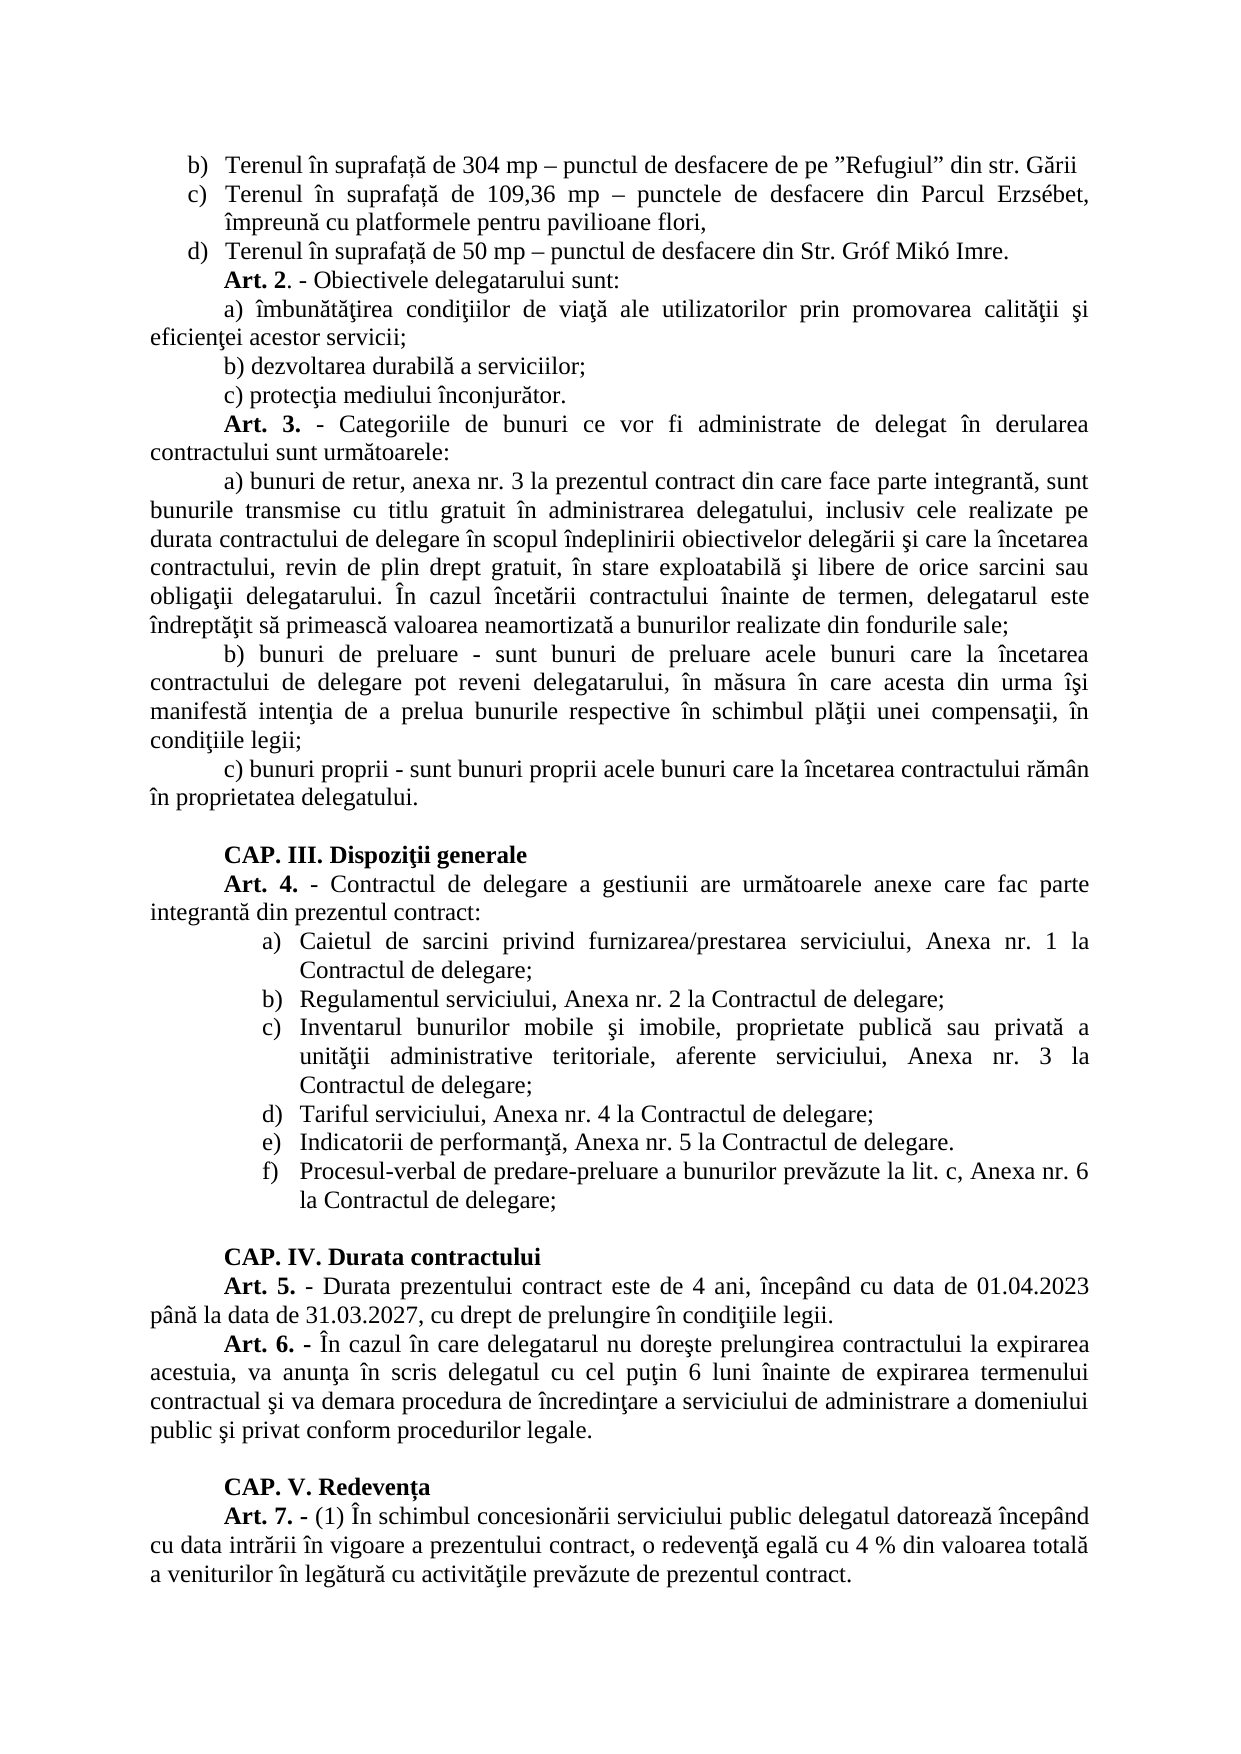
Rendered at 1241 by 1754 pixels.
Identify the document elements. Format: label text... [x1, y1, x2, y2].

text Art. 7. - (1) În schimbul concesionării serviciului public delegatul datorează începând cu data intrării în vigoare a prezentului contract, o redevenţă egală cu 4 % din valoarea totală a veniturilor în legătură cu activităţile prevăzute de prezentul contract. [150, 1501, 1090, 1587]
text c) protecţia mediului înconjurător. [150, 380, 1090, 409]
text CAP. III. Dispoziţii generale [150, 840, 1090, 869]
text a) îmbunătăţirea condiţiilor de viaţă ale utilizatorilor prin promovarea calităţii şi eficienţei acestor servicii; [150, 294, 1090, 351]
text b) bunuri de preluare - sunt bunuri de preluare acele bunuri care la încetarea contractului de delegare pot reveni delegatarului, în măsura în care acesta din urma îşi manifestă intenţia de a prelua bunurile respective în schimbul plăţii unei compensaţii, în condiţiile legii; [150, 639, 1090, 754]
text Art. 5. - Durata prezentului contract este de 4 ani, începând cu data de 01.04.2023 până la data de 31.03.2027, cu drept de prelungire în condiţiile legii. [150, 1271, 1090, 1329]
list Tariful serviciului, Anexa nr. 4 la Contractul de delegare; [262, 1099, 1090, 1127]
list Terenul în suprafață de 304 mp – punctul de desfacere de pe ”Refugiul” din str. Gării [187, 150, 1090, 179]
list Terenul în suprafață de 50 mp – punctul de desfacere din Str. Gróf Mikó Imre. [187, 236, 1090, 265]
list Inventarul bunurilor mobile şi imobile, proprietate publică sau privată a unităţii administrative teritoriale, aferente serviciului, Anexa nr. 3 la Contractul de delegare; [262, 1012, 1090, 1099]
text Art. 2. - Obiectivele delegatarului sunt: [150, 265, 1090, 294]
list Indicatorii de performanţă, Anexa nr. 5 la Contractul de delegare. [262, 1127, 1090, 1156]
list Caietul de sarcini privind furnizarea/prestarea serviciului, Anexa nr. 1 la Contractul de delegare; [262, 926, 1090, 984]
text c) bunuri proprii - sunt bunuri proprii acele bunuri care la încetarea contractului rămân în proprietatea delegatului. [150, 754, 1090, 811]
list Terenul în suprafață de 109,36 mp – punctele de desfacere din Parcul Erzsébet, împreună cu platformele pentru pavilioane flori, [187, 179, 1090, 236]
list Procesul-verbal de predare-preluare a bunurilor prevăzute la lit. c, Anexa nr. 6 la Contractul de delegare; [262, 1156, 1090, 1214]
text a) bunuri de retur, anexa nr. 3 la prezentul contract din care face parte integrantă, sunt bunurile transmise cu titlu gratuit în administrarea delegatului, inclusiv cele realizate pe durata contractului de delegare în scopul îndeplinirii obiectivelor delegării şi care la încetarea contractului, revin de plin drept gratuit, în stare exploatabilă şi libere de orice sarcini sau obligaţii delegatarului. În cazul încetării contractului înainte de termen, delegatarul este îndreptăţit să primească valoarea neamortizată a bunurilor realizate din fondurile sale; [150, 466, 1090, 639]
list Regulamentul serviciului, Anexa nr. 2 la Contractul de delegare; [262, 984, 1090, 1012]
text CAP. IV. Durata contractului [150, 1242, 1090, 1271]
text CAP. V. Redevența [150, 1472, 1090, 1501]
text b) dezvoltarea durabilă a serviciilor; [150, 351, 1090, 380]
text Art. 4. - Contractul de delegare a gestiunii are următoarele anexe care fac parte integrantă din prezentul contract: [150, 869, 1090, 926]
text Art. 6. - În cazul în care delegatarul nu doreşte prelungirea contractului la expirarea acestuia, va anunţa în scris delegatul cu cel puţin 6 luni înainte de expirarea termenului contractual şi va demara procedura de încredinţare a serviciului de administrare a domeniului public şi privat conform procedurilor legale. [150, 1329, 1090, 1444]
text Art. 3. - Categoriile de bunuri ce vor fi administrate de delegat în derularea contractului sunt următoarele: [150, 409, 1090, 466]
